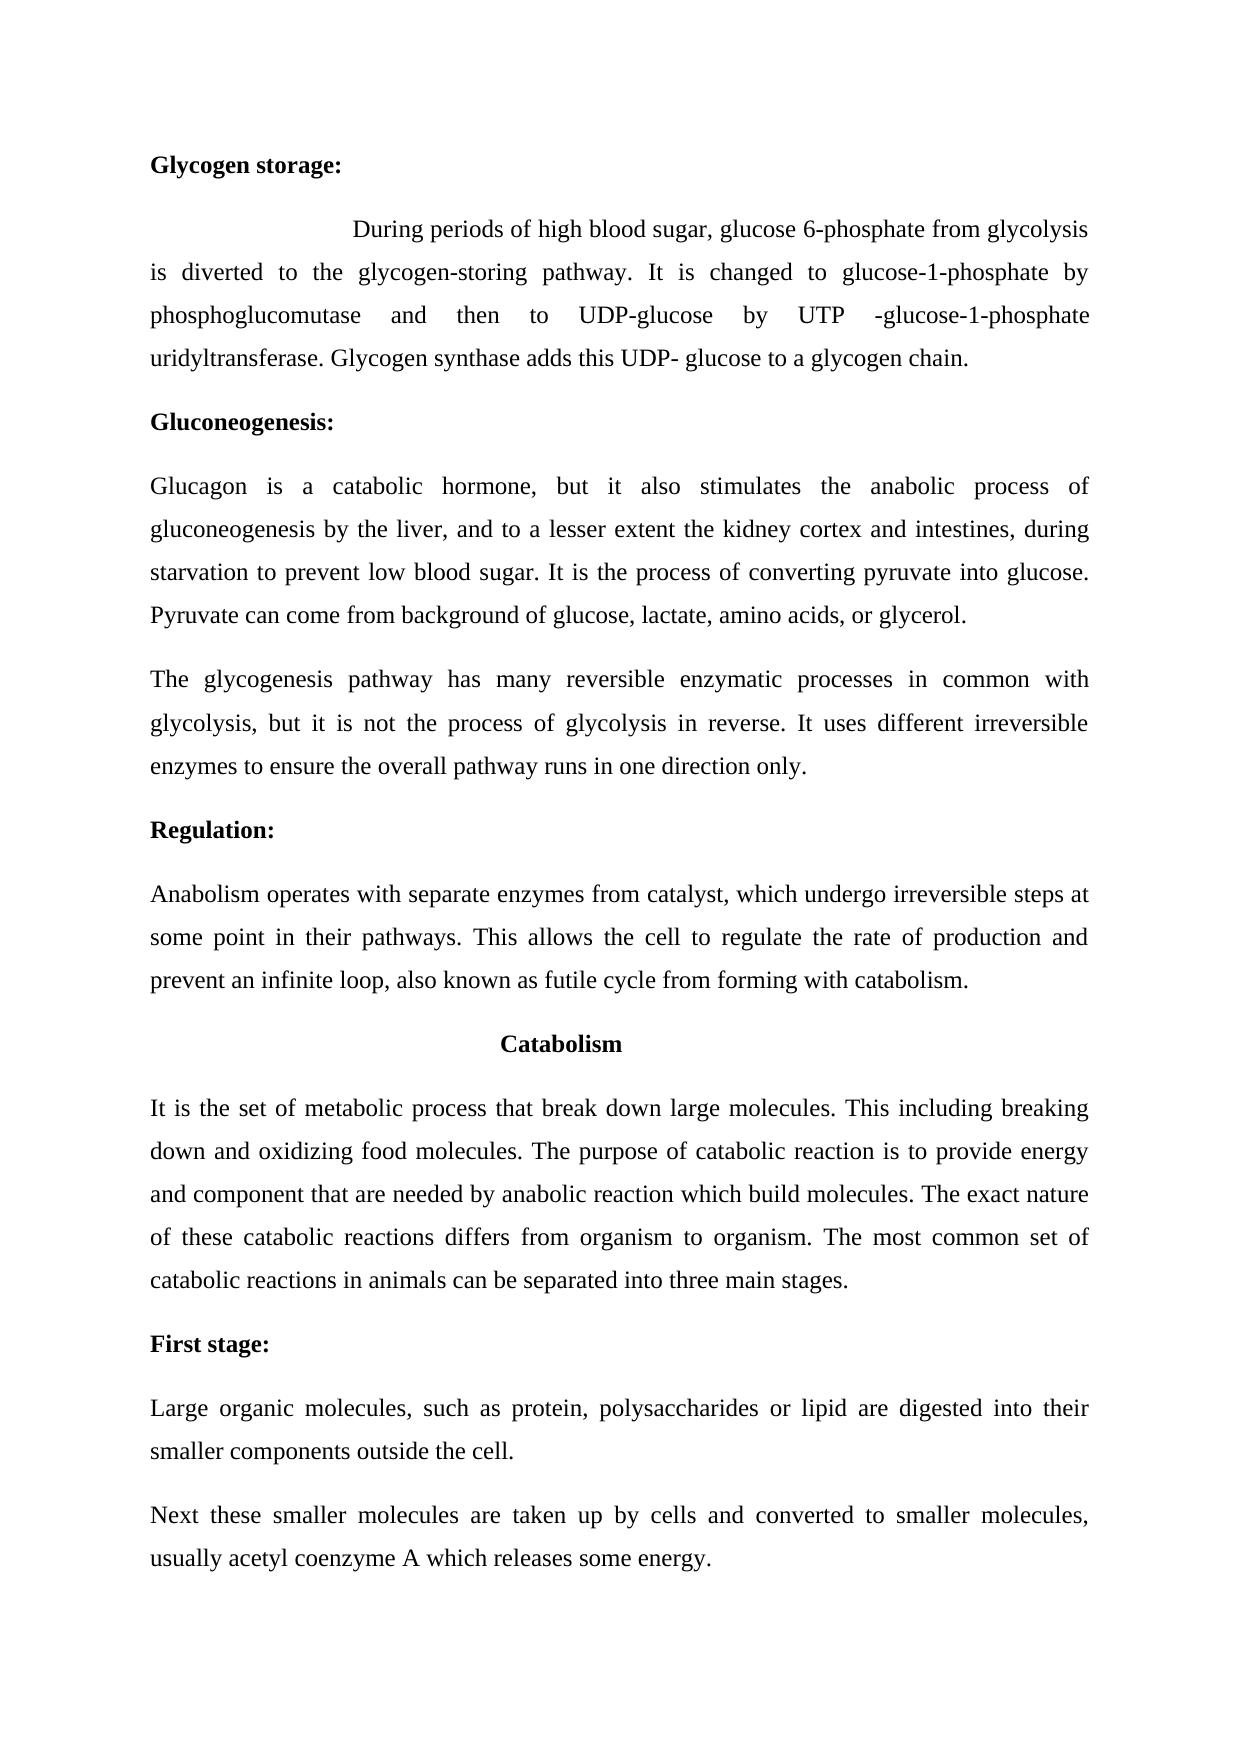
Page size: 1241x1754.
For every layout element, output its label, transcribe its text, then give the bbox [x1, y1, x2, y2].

text The glycogenesis pathway has many reversible enzymatic processes in common with glycolysis, but it is not the process of glycolysis in reverse. It uses different irreversible enzymes to ensure the overall pathway runs in one direction only. [150, 664, 1090, 779]
text Anabolism operates with separate enzymes from catalyst, which undergo irreversible steps at some point in their pathways. This allows the cell to regulate the rate of production and prevent an infinite loop, also known as futile cycle from forming with catabolism. [150, 879, 1090, 994]
text Glucagon is a catabolic hormone, but it also stimulates the anabolic process of gluconeogenesis by the liver, and to a lesser extent the kidney cortex and intestines, during starvation to prevent low blood sugar. It is the process of converting pyruvate into glucose. Pyruvate can come from background of glucose, lactate, amino acids, or glycerol. [150, 471, 1090, 629]
text Gluconeogenesis: [150, 407, 1090, 436]
text Glycogen storage: [150, 150, 1090, 179]
text Next these smaller molecules are taken up by cells and converted to smaller molecules, usually acetyl coenzyme A which releases some energy. [150, 1500, 1090, 1572]
text Large organic molecules, such as protein, polysaccharides or lipid are digested into their smaller components outside the cell. [150, 1393, 1090, 1465]
text Catabolism [150, 1029, 1090, 1058]
text During periods of high blood sugar, glucose 6-phosphate from glycolysis is diverted to the glycogen-storing pathway. It is changed to glucose-1-phosphate by phosphoglucomutase and then to UDP-glucose by UTP -glucose-1-phosphate uridyltransferase. Glycogen synthase adds this UDP- glucose to a glycogen chain. [150, 214, 1090, 372]
text Regulation: [150, 815, 1090, 843]
text First stage: [150, 1329, 1090, 1358]
text It is the set of metabolic process that break down large molecules. This including breaking down and oxidizing food molecules. The purpose of catabolic reaction is to provide energy and component that are needed by anabolic reaction which build molecules. The exact nature of these catabolic reactions differs from organism to organism. The most common set of catabolic reactions in animals can be separated into three main stages. [150, 1093, 1090, 1294]
